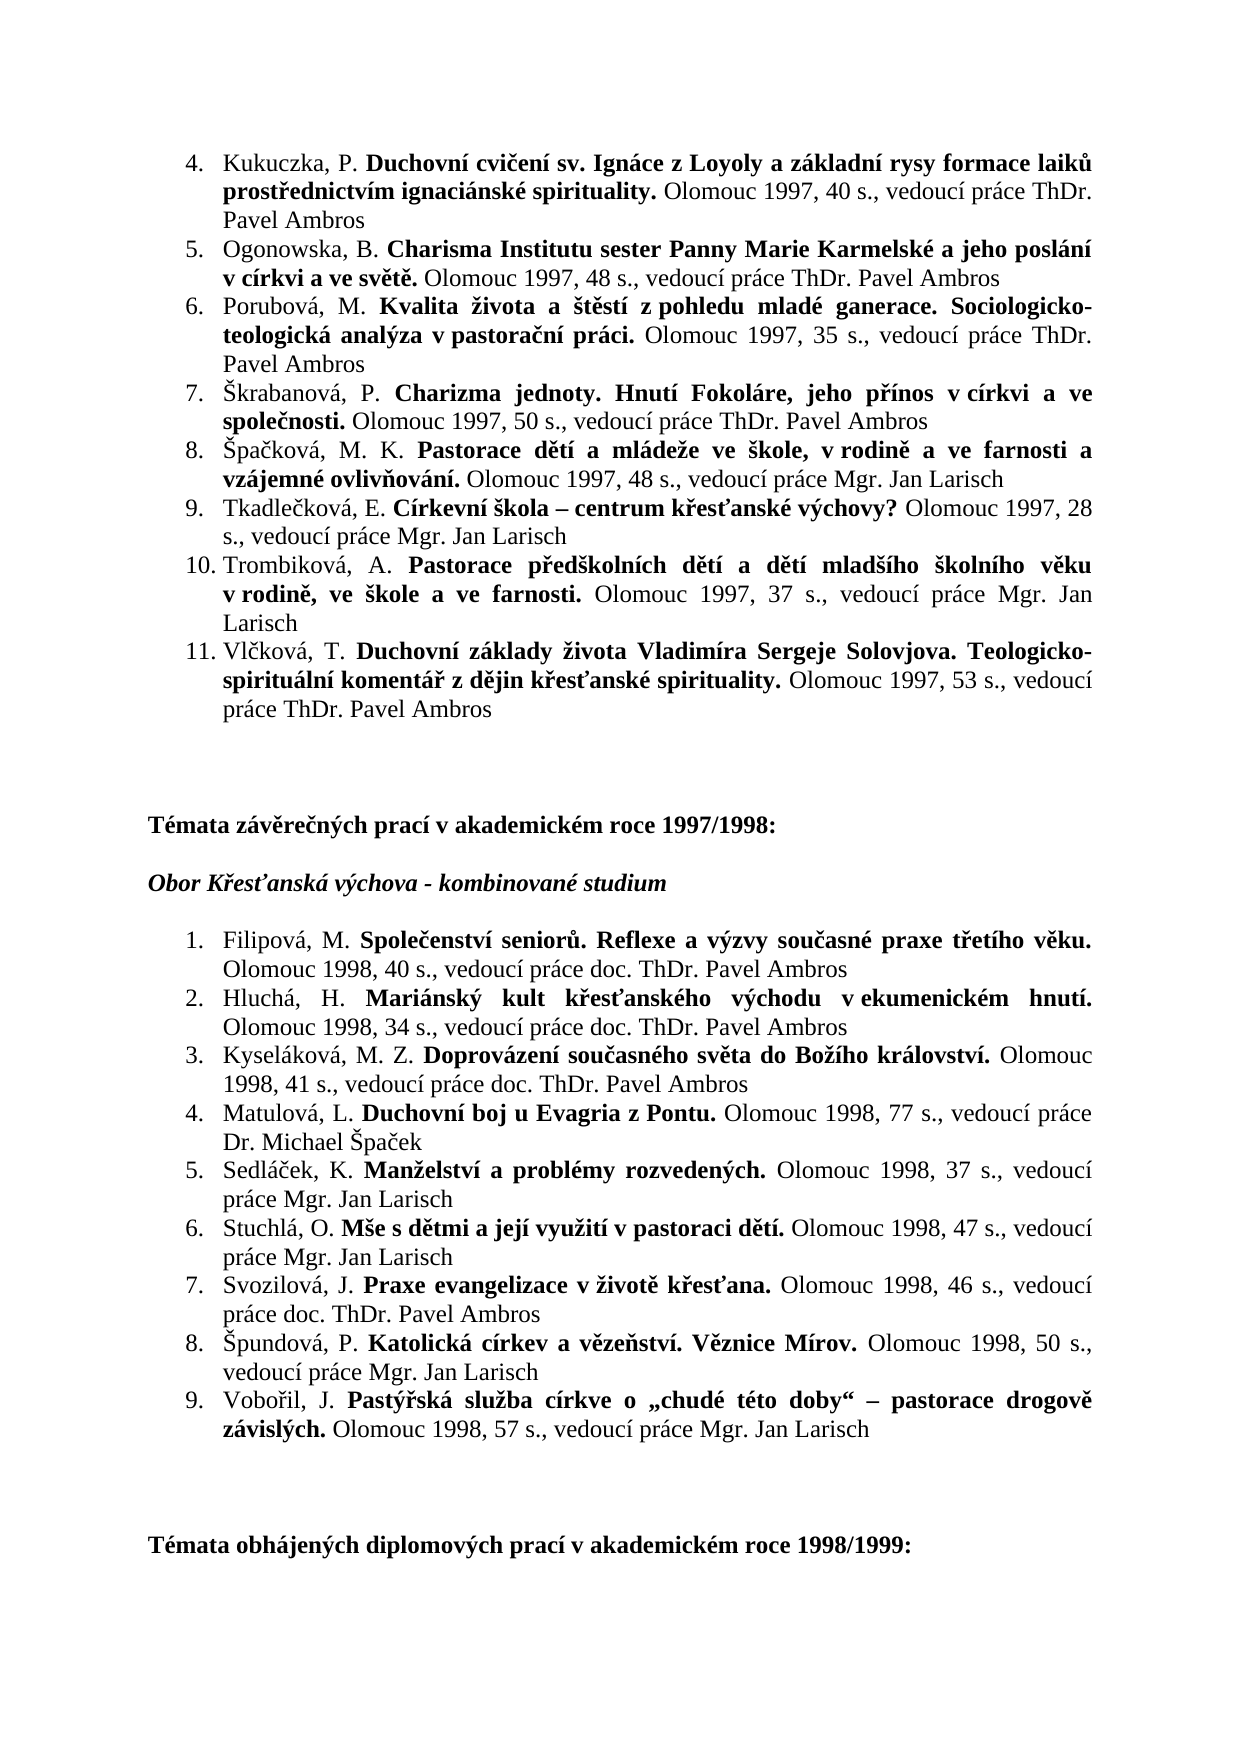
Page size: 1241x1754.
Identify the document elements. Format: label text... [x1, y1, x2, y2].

list Špundová, P. Katolická církev a vězeňství. Věznice Mírov. Olomouc 1998, 50 s., vedoucí práce Mgr. Jan Larisch [185, 1328, 1093, 1386]
text Obor Křesťanská výchova - kombinované studium [148, 868, 1093, 896]
list Tkadlečková, E. Církevní škola – centrum křesťanské výchovy? Olomouc 1997, 28 s., vedoucí práce Mgr. Jan Larisch [185, 493, 1093, 550]
list Špačková, M. K. Pastorace dětí a mládeže ve škole, v rodině a ve farnosti a vzájemné ovlivňování. Olomouc 1997, 48 s., vedoucí práce Mgr. Jan Larisch [185, 435, 1093, 493]
list Filipová, M. Společenství seniorů. Reflexe a výzvy současné praxe třetího věku. Olomouc 1998, 40 s., vedoucí práce doc. ThDr. Pavel Ambros [185, 926, 1093, 983]
list Porubová, M. Kvalita života a štěstí z pohledu mladé ganerace. Sociologicko-teologická analýza v pastorační práci. Olomouc 1997, 35 s., vedoucí práce ThDr. Pavel Ambros [185, 291, 1093, 378]
list Kukuczka, P. Duchovní cvičení sv. Ignáce z Loyoly a základní rysy formace laiků prostřednictvím ignaciánské spirituality. Olomouc 1997, 40 s., vedoucí práce ThDr. Pavel Ambros [185, 148, 1093, 234]
list Vobořil, J. Pastýřská služba církve o „chudé této doby“ – pastorace drogově závislých. Olomouc 1998, 57 s., vedoucí práce Mgr. Jan Larisch [185, 1386, 1093, 1443]
list Sedláček, K. Manželství a problémy rozvedených. Olomouc 1998, 37 s., vedoucí práce Mgr. Jan Larisch [185, 1156, 1093, 1213]
text Témata závěrečných prací v akademickém roce 1997/1998: [148, 810, 1093, 838]
list Kyseláková, M. Z. Doprovázení současného světa do Božího království. Olomouc 1998, 41 s., vedoucí práce doc. ThDr. Pavel Ambros [185, 1041, 1093, 1098]
text Témata obhájených diplomových prací v akademickém roce 1998/1999: [148, 1530, 1093, 1559]
list Trombiková, A. Pastorace předškolních dětí a dětí mladšího školního věku v rodině, ve škole a ve farnosti. Olomouc 1997, 37 s., vedoucí práce Mgr. Jan Larisch [185, 550, 1093, 636]
list Škrabanová, P. Charizma jednoty. Hnutí Fokoláre, jeho přínos v církvi a ve společnosti. Olomouc 1997, 50 s., vedoucí práce ThDr. Pavel Ambros [185, 378, 1093, 435]
list Ogonowska, B. Charisma Institutu sester Panny Marie Karmelské a jeho poslání v církvi a ve světě. Olomouc 1997, 48 s., vedoucí práce ThDr. Pavel Ambros [185, 234, 1093, 291]
list Svozilová, J. Praxe evangelizace v životě křesťana. Olomouc 1998, 46 s., vedoucí práce doc. ThDr. Pavel Ambros [185, 1271, 1093, 1328]
list Vlčková, T. Duchovní základy života Vladimíra Sergeje Solovjova. Teologicko-spirituální komentář z dějin křesťanské spirituality. Olomouc 1997, 53 s., vedoucí práce ThDr. Pavel Ambros [185, 636, 1093, 723]
list Stuchlá, O. Mše s dětmi a její využití v pastoraci dětí. Olomouc 1998, 47 s., vedoucí práce Mgr. Jan Larisch [185, 1213, 1093, 1271]
list Hluchá, H. Mariánský kult křesťanského východu v ekumenickém hnutí. Olomouc 1998, 34 s., vedoucí práce doc. ThDr. Pavel Ambros [185, 983, 1093, 1041]
list Matulová, L. Duchovní boj u Evagria z Pontu. Olomouc 1998, 77 s., vedoucí práce Dr. Michael Špaček [185, 1098, 1093, 1156]
